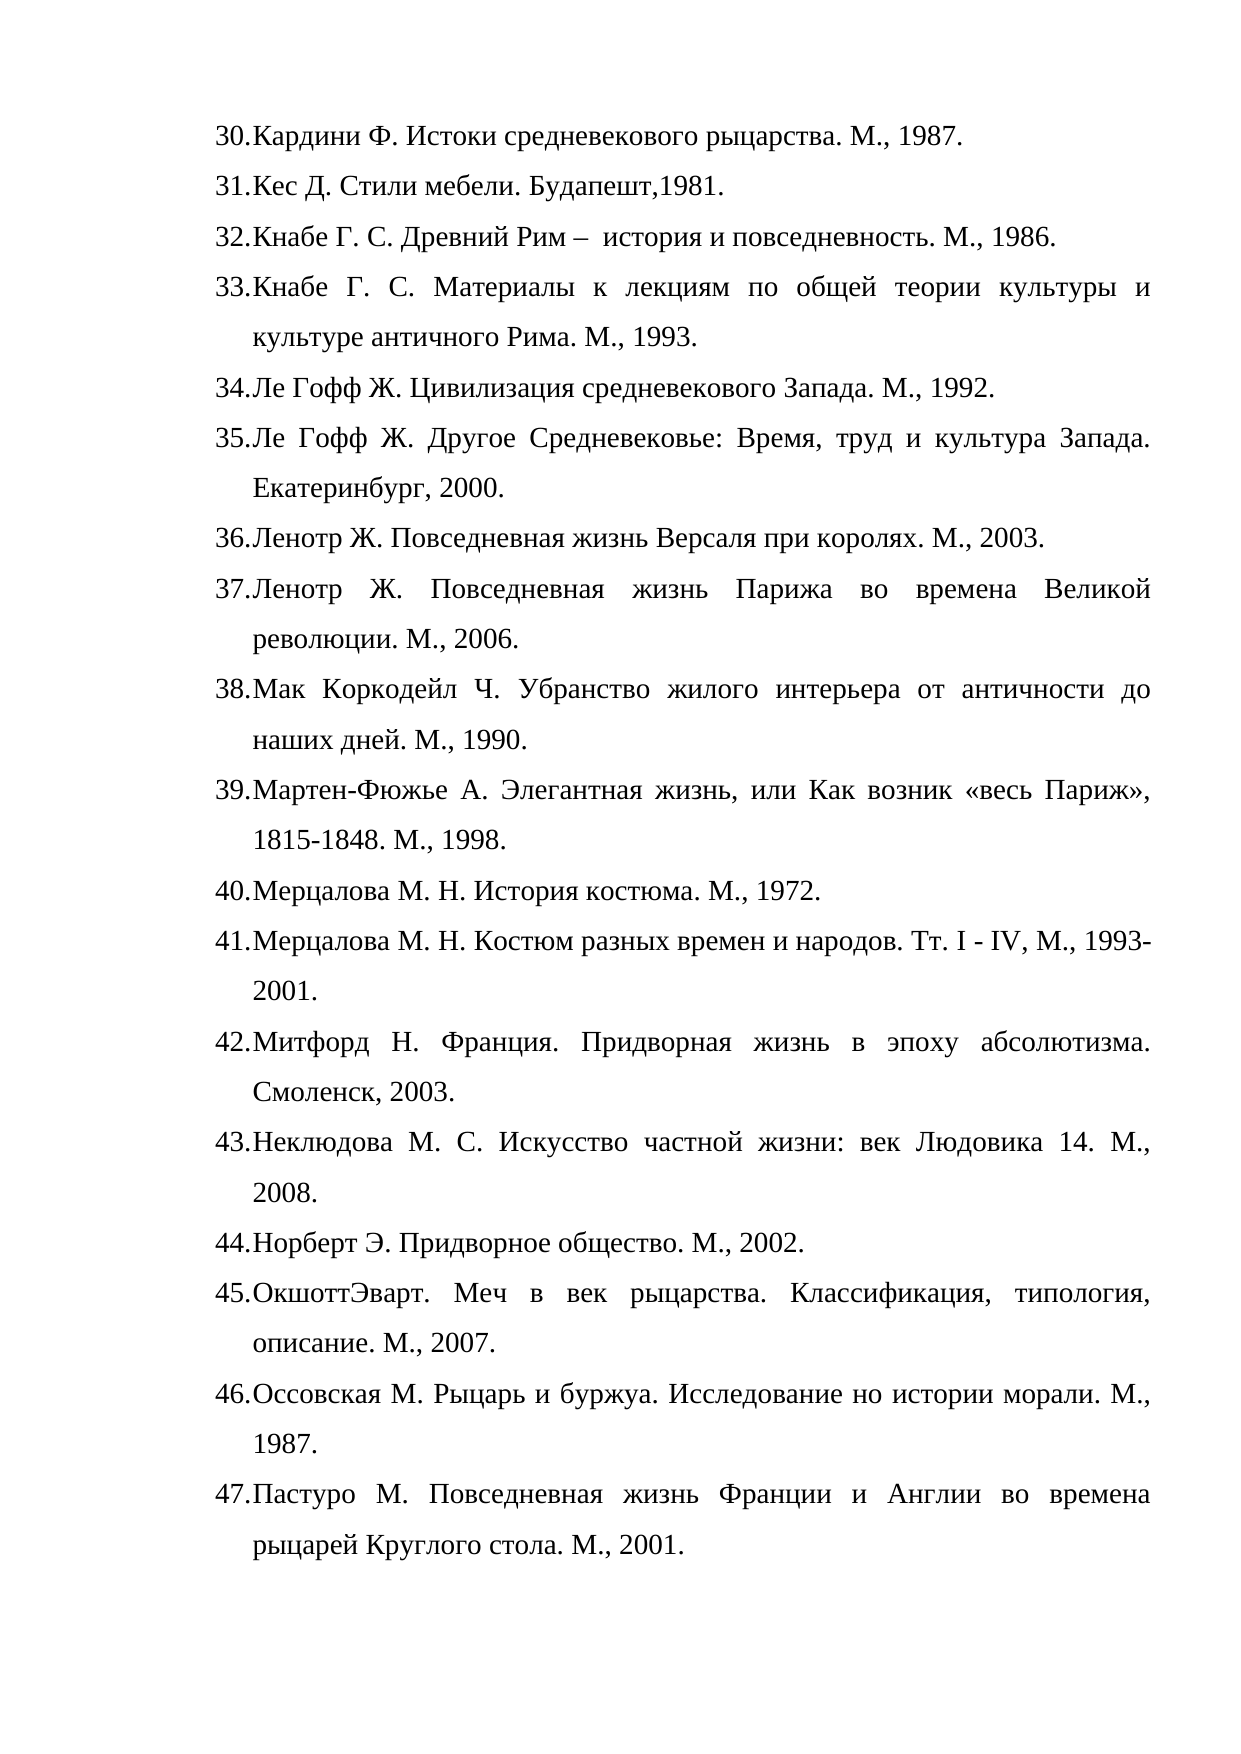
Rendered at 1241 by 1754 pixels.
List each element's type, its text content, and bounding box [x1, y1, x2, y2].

list Неклюдова М. С. Искусство частной жизни: век Людовика 14. М., 2008. [215, 1124, 1152, 1208]
list Мерцалова М. Н. История костюма. М., 1972. [215, 873, 1152, 906]
list Ле Гофф Ж. Другое Средневековье: Время, труд и культура Запада. Екатеринбург, 2000. [215, 420, 1152, 504]
list Пастуро М. Повседневная жизнь Франции и Англии во времена рыцарей Круглого стола. М., 2001. [215, 1477, 1152, 1560]
list Норберт Э. Придворное общество. М., 2002. [215, 1225, 1152, 1258]
list Оссовская М. Рыцарь и буржуа. Исследование но истории морали. М., 1987. [215, 1376, 1152, 1460]
list Мерцалова М. Н. Костюм разных времен и народов. Тт. I - IV, М., 1993-2001. [215, 923, 1152, 1007]
list Кнабе Г. С. Материалы к лекциям по общей теории культуры и культуре античного Рима. М., 1993. [215, 269, 1152, 353]
list Кес Д. Стили мебели. Будапешт,1981. [215, 168, 1152, 202]
list Митфорд Н. Франция. Придворная жизнь в эпоху абсолютизма. Смоленск, 2003. [215, 1024, 1152, 1108]
list ОкшоттЭварт. Меч в век рыцарства. Классификация, типология, описание. М., 2007. [215, 1275, 1152, 1359]
list Мартен-Фюжье А. Элегантная жизнь, или Как возник «весь Париж», 1815-1848. М., 1998. [215, 772, 1152, 856]
list Кардини Ф. Истоки средневекового рыцарства. М., 1987. [215, 118, 1152, 152]
list Ле Гофф Ж. Цивилизация средневекового Запада. М., 1992. [215, 370, 1152, 403]
list Ленотр Ж. Повседневная жизнь Парижа во времена Великой революции. М., 2006. [215, 571, 1152, 655]
list Кнабе Г. С. Древний Рим – история и повседневность. М., 1986. [215, 219, 1152, 252]
list Ленотр Ж. Повседневная жизнь Версаля при королях. М., 2003. [215, 521, 1152, 554]
list Мак Коркодейл Ч. Убранство жилого интерьера от античности до наших дней. М., 1990. [215, 672, 1152, 755]
